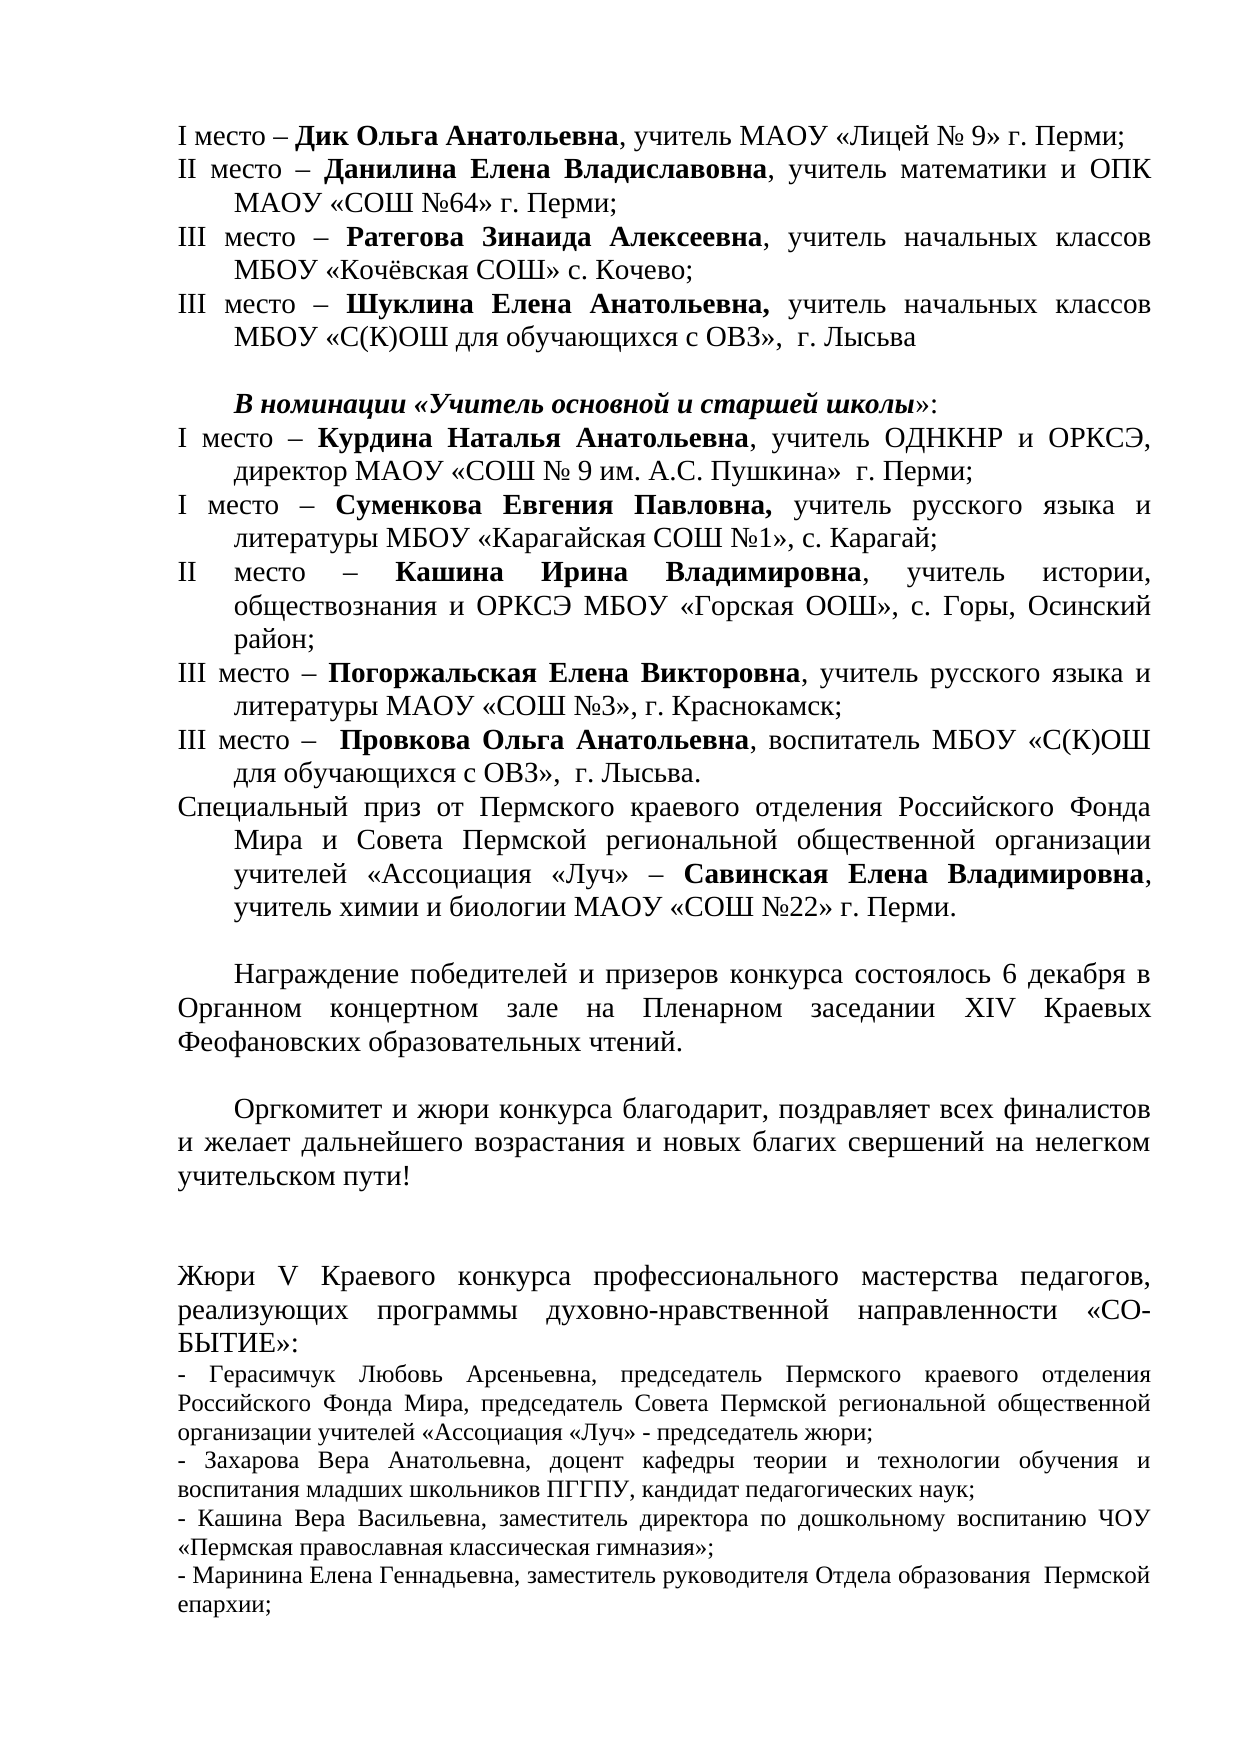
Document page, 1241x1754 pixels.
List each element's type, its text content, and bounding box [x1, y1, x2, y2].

list - Захарова Вера Анатольевна, доцент кафедры теории и технологии обучения и воспитания младших школьников ПГГПУ, кандидат педагогических наук; [177, 1445, 1152, 1503]
list В номинации «Учитель основной и старшей школы»: [177, 386, 1152, 420]
list - Маринина Елена Геннадьевна, заместитель руководителя Отдела образования Пермской епархии; [177, 1560, 1152, 1618]
list II место – Кашина Ирина Владимировна, учитель истории, обществознания и ОРКСЭ МБОУ «Горская ООШ», с. Горы, Осинский район; [177, 554, 1152, 655]
text Жюри V Краевого конкурса профессионального мастерства педагогов, реализующих программы духовно-нравственной направленности «СО-БЫТИЕ»: [177, 1258, 1152, 1359]
list Награждение победителей и призеров конкурса состоялось 6 декабря в Органном концертном зале на Пленарном заседании XIV Краевых Феофановских образовательных чтений. [177, 957, 1152, 1057]
list I место – Дик Ольга Анатольевна, учитель МАОУ «Лицей № 9» г. Перми; [177, 118, 1152, 152]
list III место – Погоржальская Елена Викторовна, учитель русского языка и литературы МАОУ «СОШ №3», г. Краснокамск; [177, 655, 1152, 722]
list II место – Данилина Елена Владиславовна, учитель математики и ОПК МАОУ «СОШ №64» г. Перми; [177, 152, 1152, 219]
list III место – Ратегова Зинаида Алексеевна, учитель начальных классов МБОУ «Кочёвская СОШ» с. Кочево; [177, 219, 1152, 286]
list Специальный приз от Пермского краевого отделения Российского Фонда Мира и Совета Пермской региональной общественной организации учителей «Ассоциация «Луч» – Савинская Елена Владимировна, учитель химии и биологии МАОУ «СОШ №22» г. Перми. [177, 789, 1152, 923]
list - Кашина Вера Васильевна, заместитель директора по дошкольному воспитанию ЧОУ «Пермская православная классическая гимназия»; [177, 1503, 1152, 1560]
list I место – Суменкова Евгения Павловна, учитель русского языка и литературы МБОУ «Карагайская СОШ №1», с. Карагай; [177, 487, 1152, 554]
list Оргкомитет и жюри конкурса благодарит, поздравляет всех финалистов и желает дальнейшего возрастания и новых благих свершений на нелегком учительском пути! [177, 1091, 1152, 1191]
list - Герасимчук Любовь Арсеньевна, председатель Пермского краевого отделения Российского Фонда Мира, председатель Совета Пермской региональной общественной организации учителей «Ассоциация «Луч» - председатель жюри; [177, 1359, 1152, 1445]
list I место – Курдина Наталья Анатольевна, учитель ОДНКНР и ОРКСЭ, директор МАОУ «СОШ № 9 им. А.С. Пушкина» г. Перми; [177, 420, 1152, 487]
list III место – Шуклина Елена Анатольевна, учитель начальных классов МБОУ «С(К)ОШ для обучающихся с ОВЗ», г. Лысьва [177, 286, 1152, 353]
list III место – Провкова Ольга Анатольевна, воспитатель МБОУ «С(К)ОШ для обучающихся с ОВЗ», г. Лысьва. [177, 722, 1152, 789]
